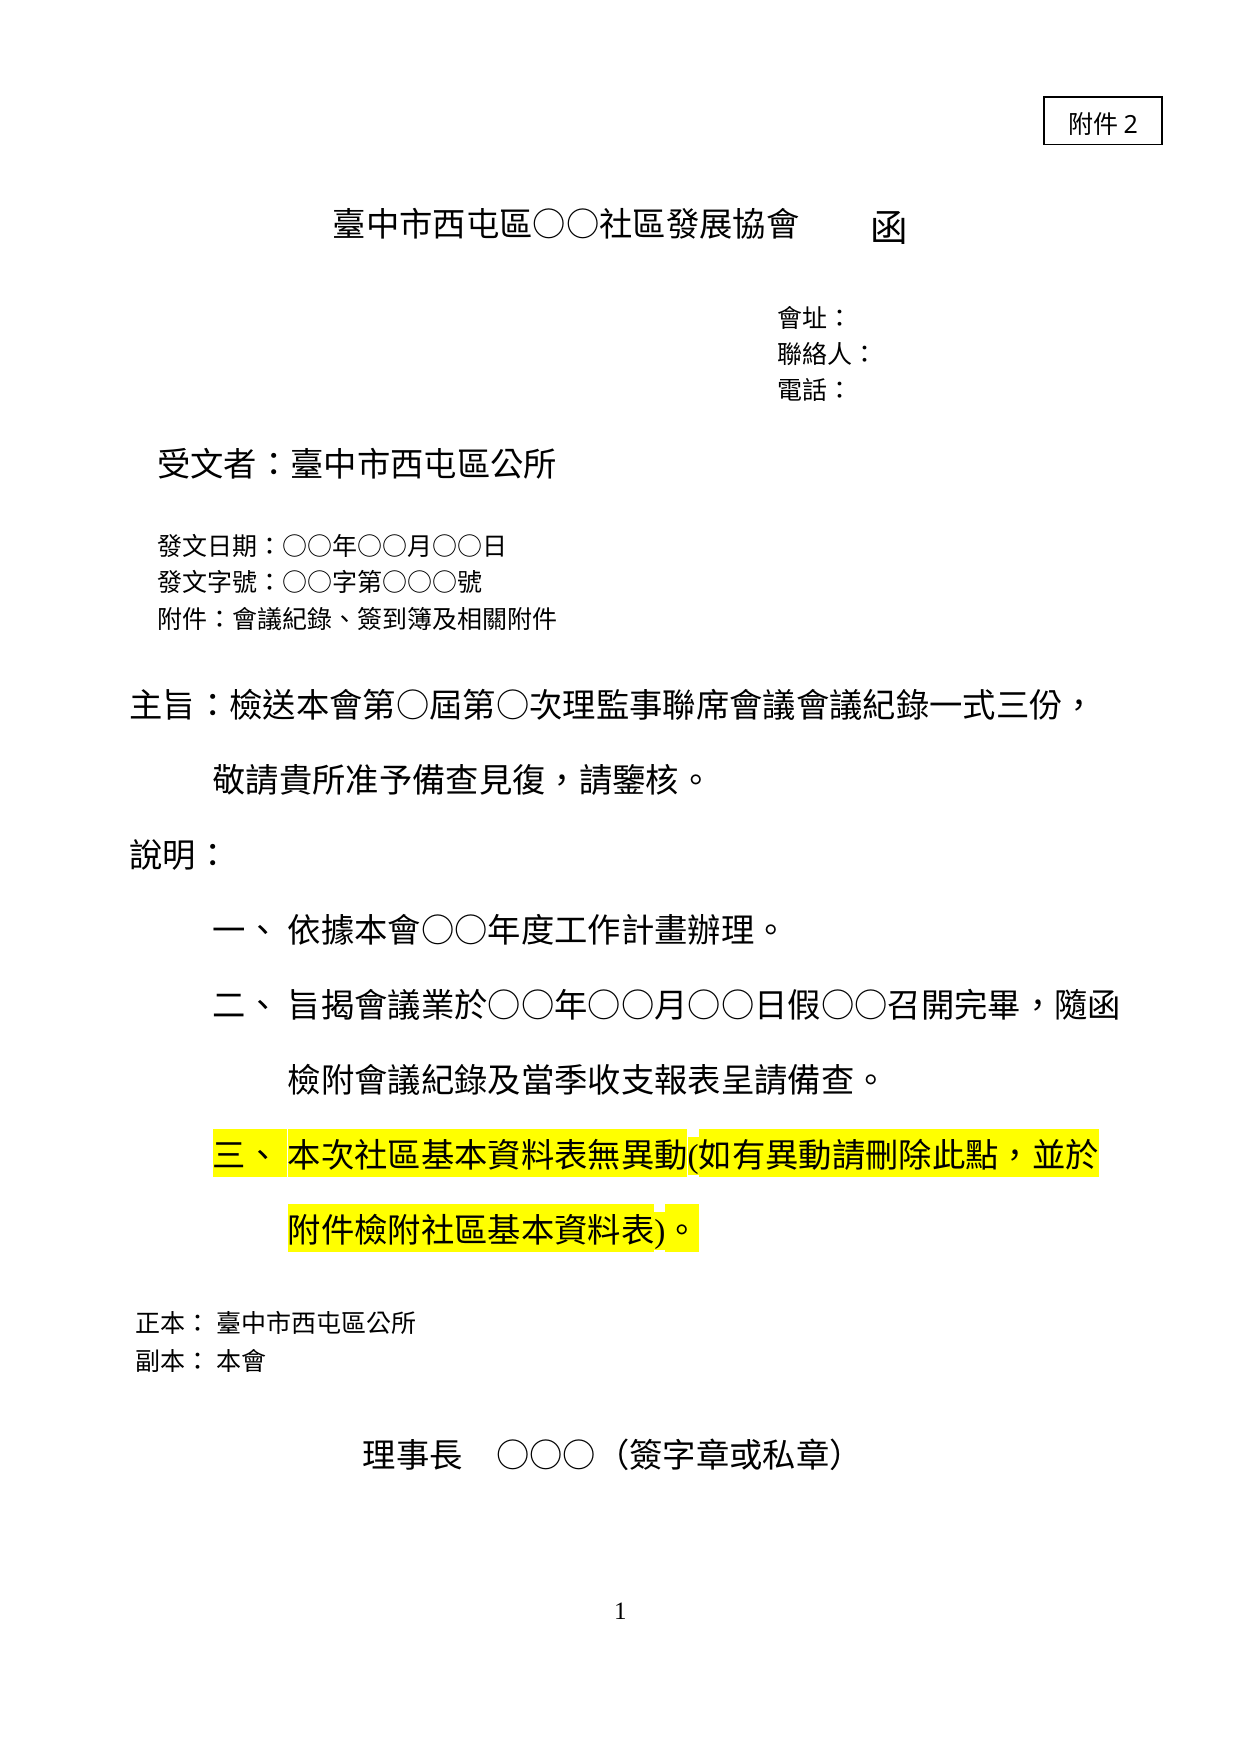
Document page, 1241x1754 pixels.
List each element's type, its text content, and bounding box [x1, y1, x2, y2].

list 依據本會○○年度工作計畫辦理。 [212, 891, 1128, 966]
text 臺中市西屯區○○社區發展協會 函 [157, 198, 1083, 252]
text 主旨：檢送本會第○屆第○次理監事聯席會議會議紀錄一式三份， 敬請貴所准予備查見復，請鑒核。 [112, 666, 1128, 816]
list 旨揭會議業於○○年○○月○○日假○○召開完畢，隨函檢附會議紀錄及當季收支報表呈請備查。 [212, 966, 1128, 1116]
text 受文者：臺中市西屯區公所 [157, 438, 1083, 486]
text 說明： [112, 816, 1128, 891]
text 聯絡人： [777, 334, 1083, 371]
text 臺中市西屯區公所 [112, 1303, 1128, 1341]
text 本會 [112, 1341, 1128, 1378]
text 會址： [777, 298, 1083, 334]
text 發文日期：○○年○○月○○日 [157, 527, 1083, 563]
text 理事長 ○○○（簽字章或私章） [112, 1416, 1128, 1491]
list 本次社區基本資料表無異動(如有異動請刪除此點，並於附件檢附社區基本資料表)。 [212, 1116, 1128, 1266]
text 附件：會議紀錄、簽到簿及相關附件 [157, 599, 1083, 635]
text 電話： [777, 371, 1083, 407]
text 發文字號：○○字第○○○號 [157, 563, 1083, 599]
